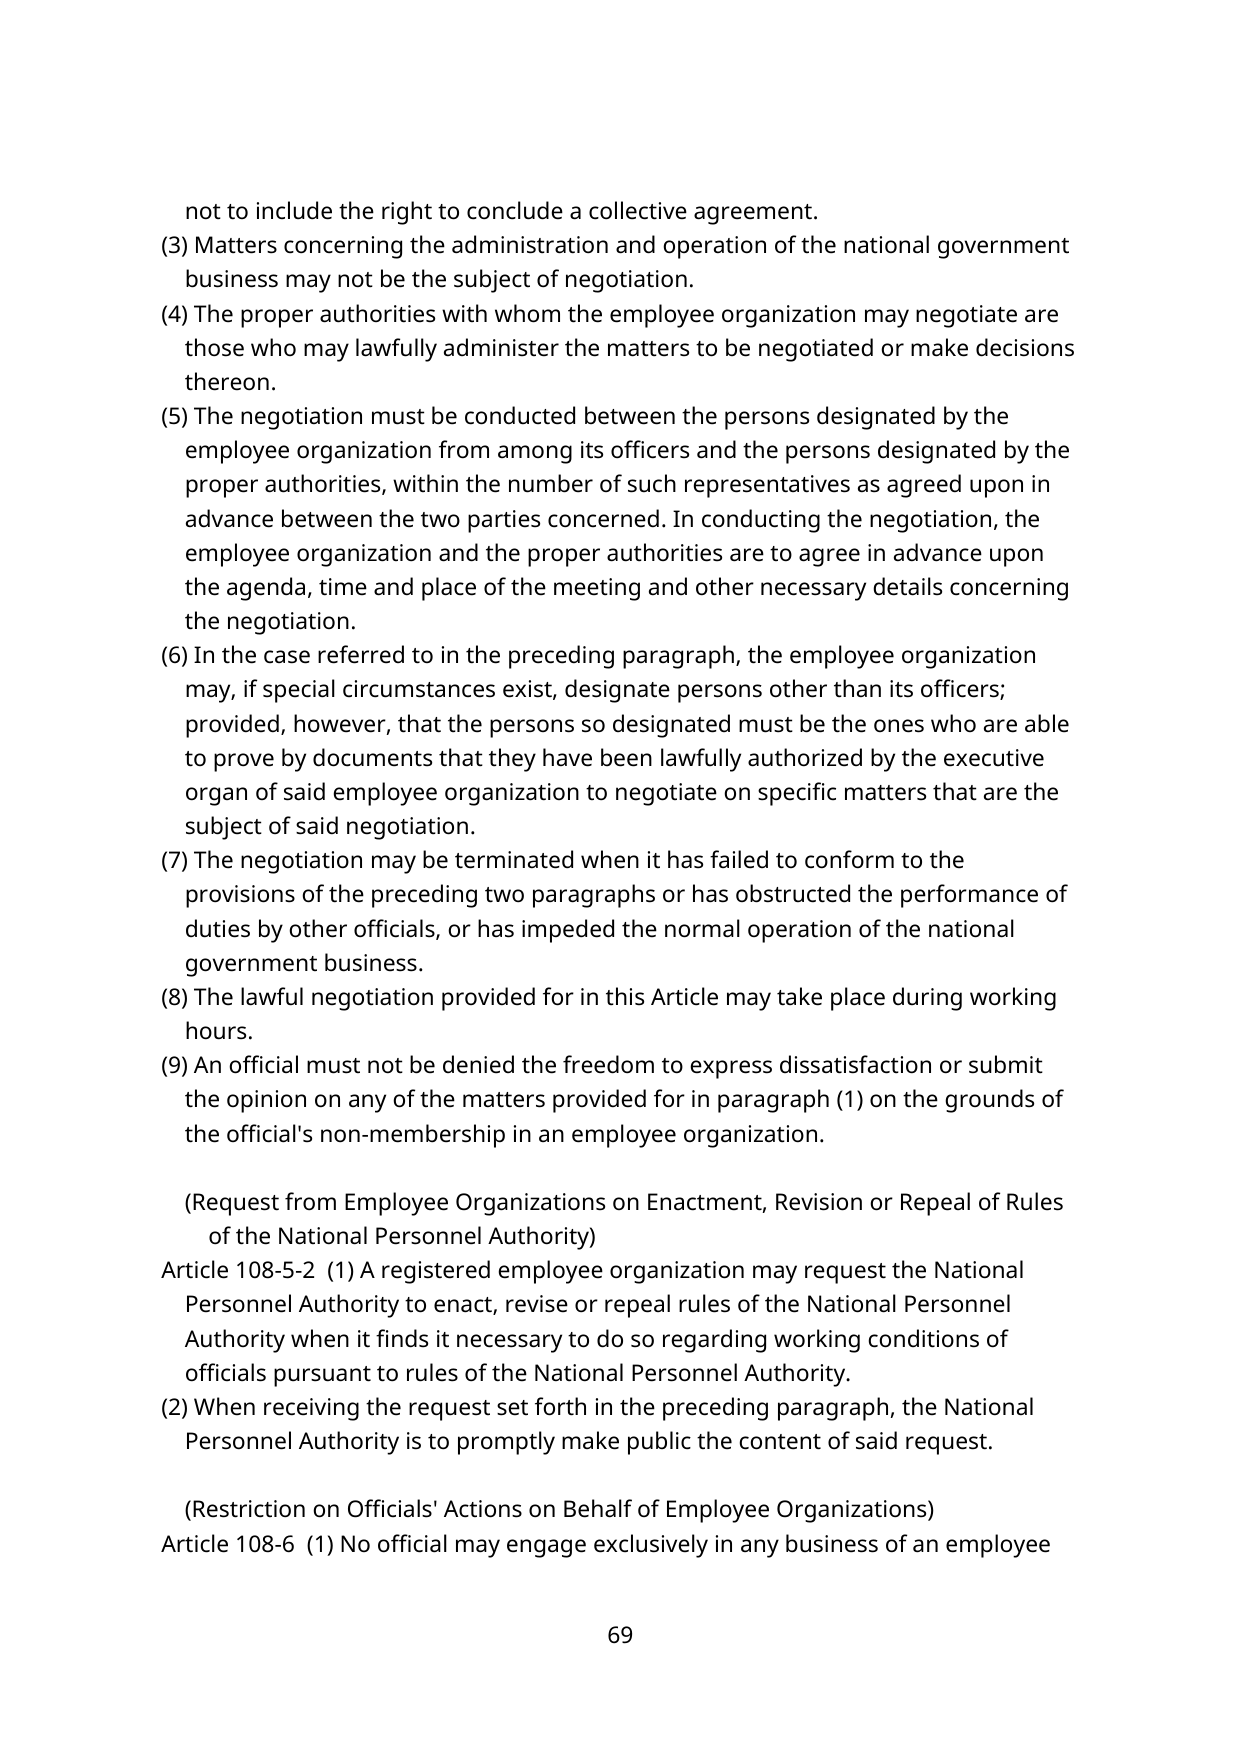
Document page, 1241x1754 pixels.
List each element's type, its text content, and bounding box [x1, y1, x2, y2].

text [161, 1526, 1079, 1560]
text (9) An official must not be denied the freedom to express dissatisfaction or submit the opinion on any of the matters provided for in paragraph (1) on the grounds of the official's non-membership in an employee organization. [161, 1048, 1079, 1150]
text (5) The negotiation must be conducted between the persons designated by the employee organization from among its officers and the persons designated by the proper authorities, within the number of such representatives as agreed upon in advance between the two parties concerned. In conducting the negotiation, the employee organization and the proper authorities are to agree in advance upon the agenda, time and place of the meeting and other necessary details concerning the negotiation. [161, 399, 1079, 638]
text (6) In the case referred to in the preceding paragraph, the employee organization may, if special circumstances exist, designate persons other than its officers; provided, however, that the persons so designated must be the ones who are able to prove by documents that they have been lawfully authorized by the executive organ of said employee organization to negotiate on specific matters that are the subject of said negotiation. [161, 638, 1079, 843]
text (7) The negotiation may be terminated when it has failed to conform to the provisions of the preceding two paragraphs or has obstructed the performance of duties by other officials, or has impeded the normal operation of the national government business. [161, 843, 1079, 979]
text (8) The lawful negotiation provided for in this Article may take place during working hours. [161, 979, 1079, 1048]
text (4) The proper authorities with whom the employee organization may negotiate are those who may lawfully administer the matters to be negotiated or make decisions thereon. [161, 296, 1079, 399]
text (3) Matters concerning the administration and operation of the national government business may not be the subject of negotiation. [161, 228, 1079, 296]
text (Request from Employee Organizations on Enactment, Revision or Repeal of Rules of the National Personnel Authority) [184, 1184, 1079, 1253]
text (Restriction on Officials' Actions on Behalf of Employee Organizations) [184, 1492, 1079, 1526]
text Article 108-5-2 (1) A registered employee organization may request the National Personnel Authority to enact, revise or repeal rules of the National Personnel Authority when it finds it necessary to do so regarding working conditions of officials pursuant to rules of the National Personnel Authority. [161, 1253, 1079, 1389]
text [161, 194, 1079, 228]
text (2) When receiving the request set forth in the preceding paragraph, the National Personnel Authority is to promptly make public the content of said request. [161, 1389, 1079, 1458]
